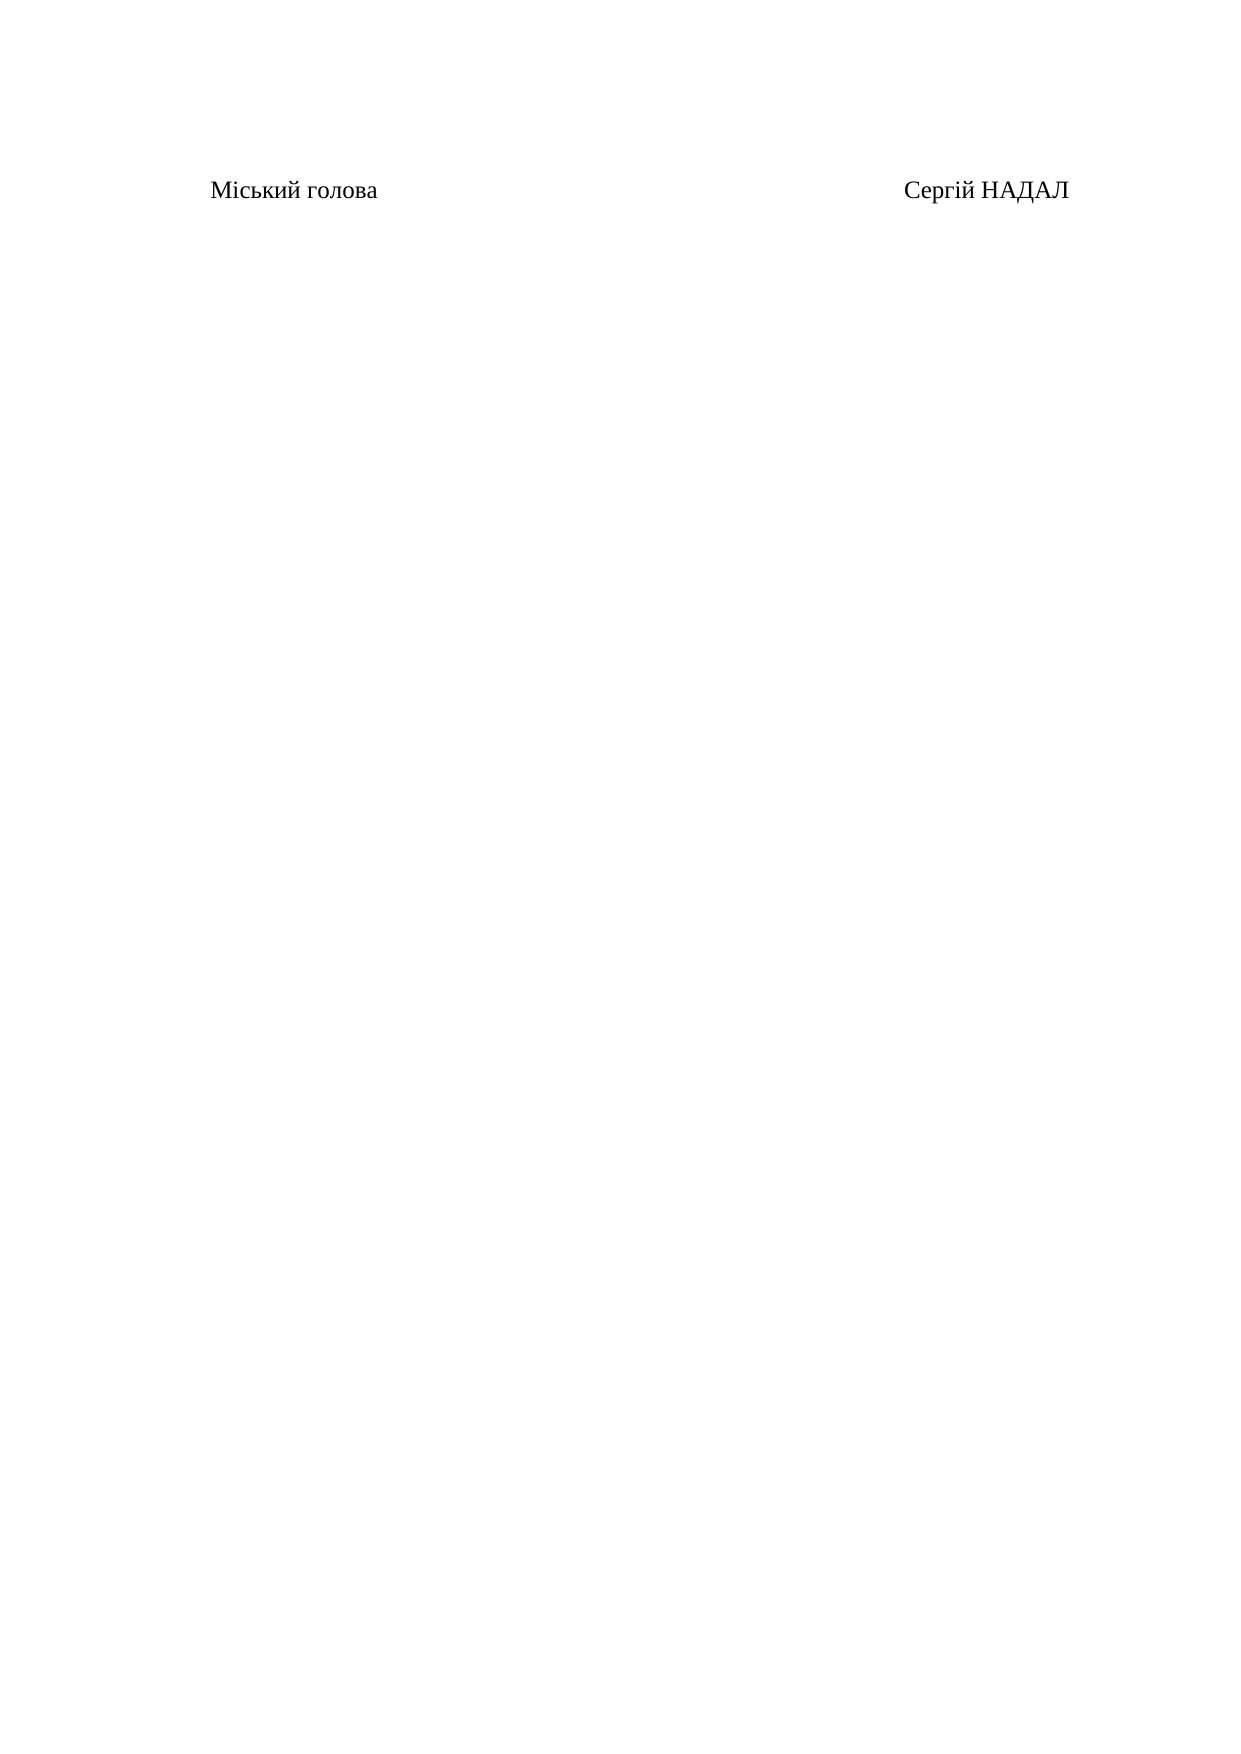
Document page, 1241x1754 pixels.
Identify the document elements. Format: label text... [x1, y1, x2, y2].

text Міський голова Сергій НАДАЛ [148, 175, 1152, 203]
